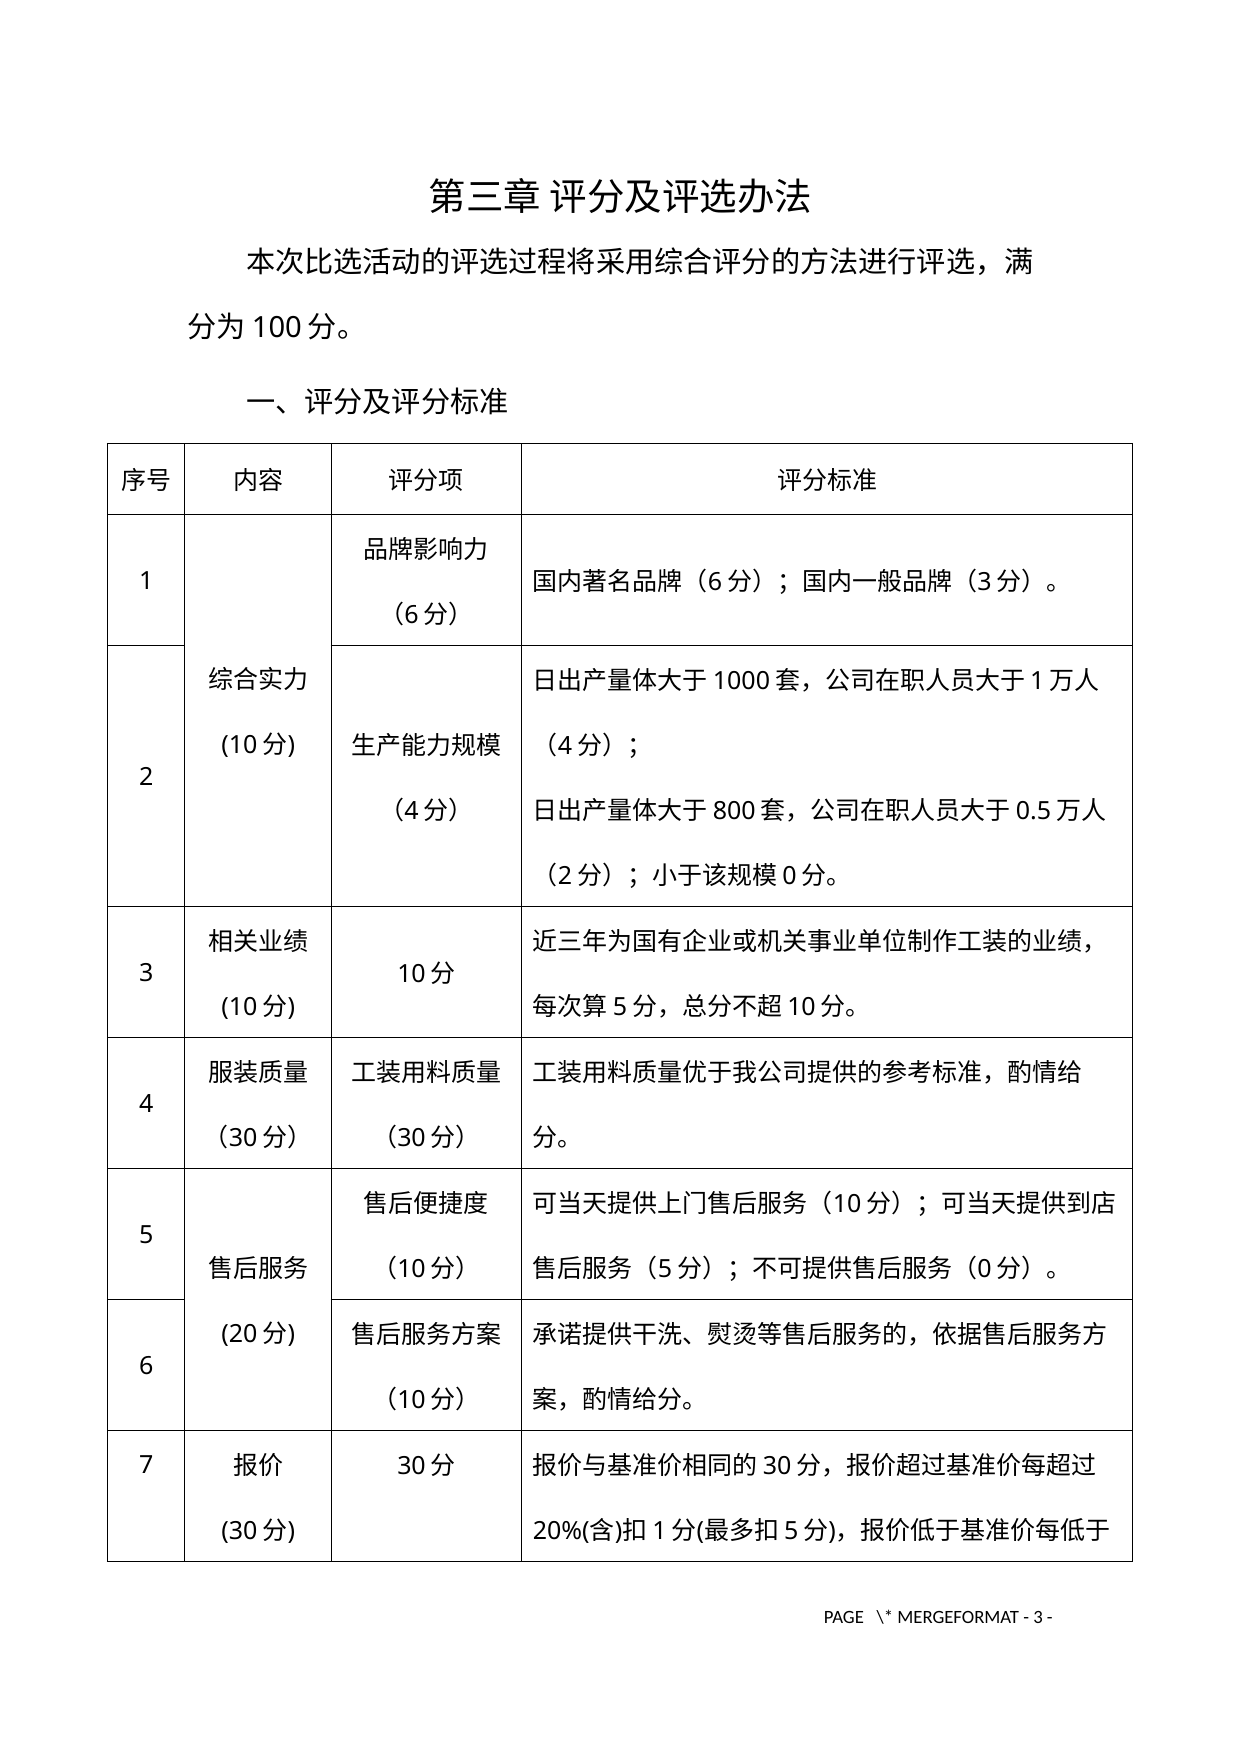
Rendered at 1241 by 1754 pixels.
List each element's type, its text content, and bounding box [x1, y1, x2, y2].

table_cell 7 [108, 1431, 184, 1561]
table_cell 相关业绩(10分) [185, 907, 331, 1037]
table_cell 报价 (30分) [185, 1431, 331, 1561]
table_header 序号 [108, 444, 184, 514]
table_cell 1 [108, 515, 184, 645]
table_header 评分项 [332, 444, 521, 514]
table_cell 近三年为国有企业或机关事业单位制作工装的业绩，每次算5分，总分不超10分。 [522, 907, 1132, 1037]
table_cell 2 [108, 646, 184, 906]
table_cell 综合实力 (10分) [185, 515, 331, 906]
table_cell 可当天提供上门售后服务（10分）；可当天提供到店售后服务（5分）；不可提供售后服务（0分）。 [522, 1169, 1132, 1299]
table_cell 工装用料质量 （30分） [332, 1038, 521, 1168]
table_header 评分标准 [522, 444, 1132, 514]
table_cell 30分 [332, 1431, 521, 1561]
table_cell 10分 [332, 907, 521, 1037]
text 第三章 评分及评选办法 [187, 162, 1053, 227]
table_cell 日出产量体大于1000套，公司在职人员大于1万人（4分）； 日出产量体大于800套，公司在职人员大于0.5万人（2分）；小于该规模0分。 [522, 646, 1132, 906]
table_cell 服装质量 （30分） [185, 1038, 331, 1168]
table_cell 国内著名品牌（6分）；国内一般品牌（3分）。 [522, 515, 1132, 645]
table_cell 生产能力规模 （4分） [332, 646, 521, 906]
table_cell 售后服务(20分) [185, 1169, 331, 1430]
table_cell 6 [108, 1300, 184, 1430]
table_cell 售后便捷度 （10分） [332, 1169, 521, 1299]
table_cell 5 [108, 1169, 184, 1299]
table_cell 售后服务方案 （10分） [332, 1300, 521, 1430]
table_cell 品牌影响力 （6分） [332, 515, 521, 645]
table_cell 3 [108, 907, 184, 1037]
text 一、评分及评分标准 [187, 367, 1053, 432]
table_cell 工装用料质量优于我公司提供的参考标准，酌情给分。 [522, 1038, 1132, 1168]
table_header 内容 [185, 444, 331, 514]
text 本次比选活动的评选过程将采用综合评分的方法进行评选，满分为100分。 [187, 227, 1053, 357]
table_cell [522, 1431, 1132, 1561]
table_cell 4 [108, 1038, 184, 1168]
table_cell 承诺提供干洗、熨烫等售后服务的，依据售后服务方案，酌情给分。 [522, 1300, 1132, 1430]
